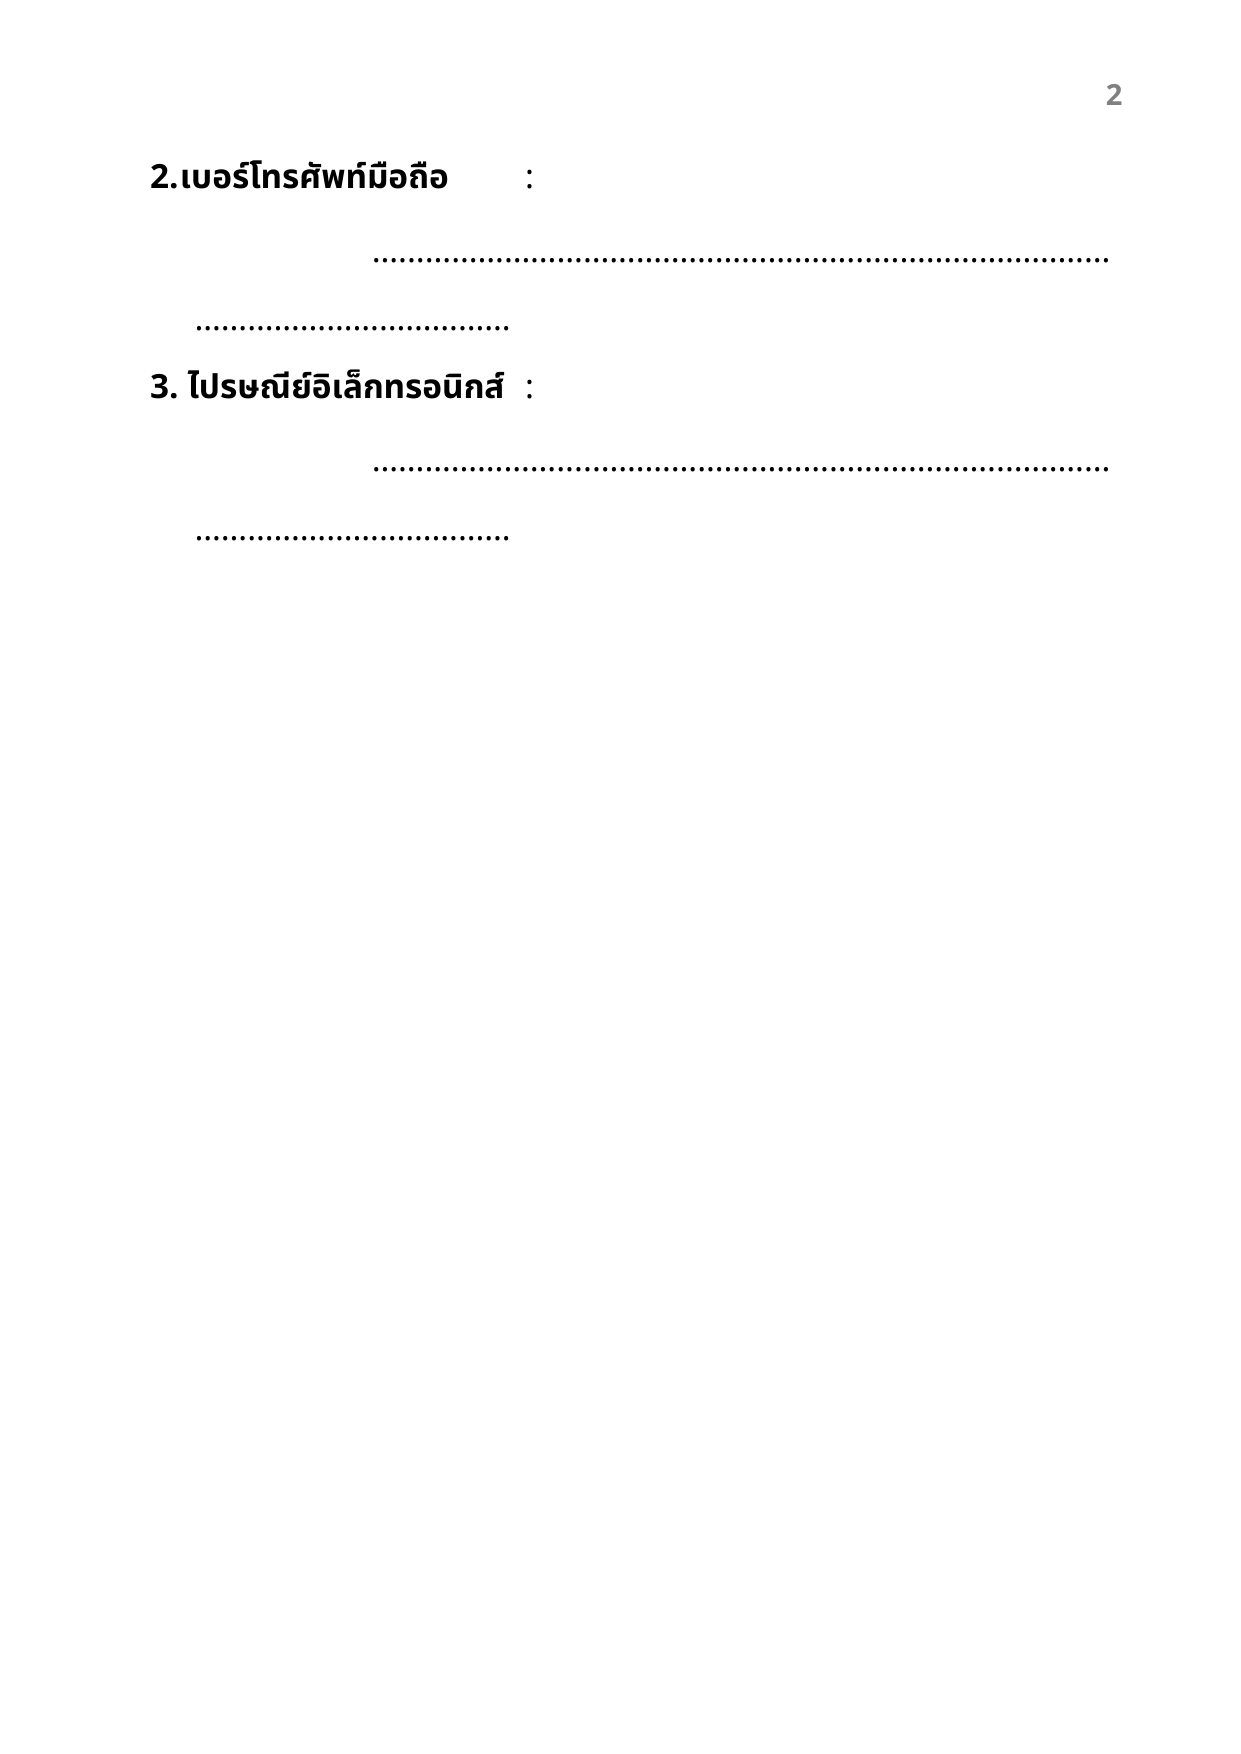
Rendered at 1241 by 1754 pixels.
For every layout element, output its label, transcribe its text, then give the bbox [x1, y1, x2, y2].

text 3. ไปรษณีย์อิเล็กทรอนิกส์ : …………………....………………………………………..………………………………………… [150, 363, 1122, 550]
list เบอร์โทรศัพท์มือถือ : …...…………………………………………...……………………………………………………… [150, 153, 1122, 340]
